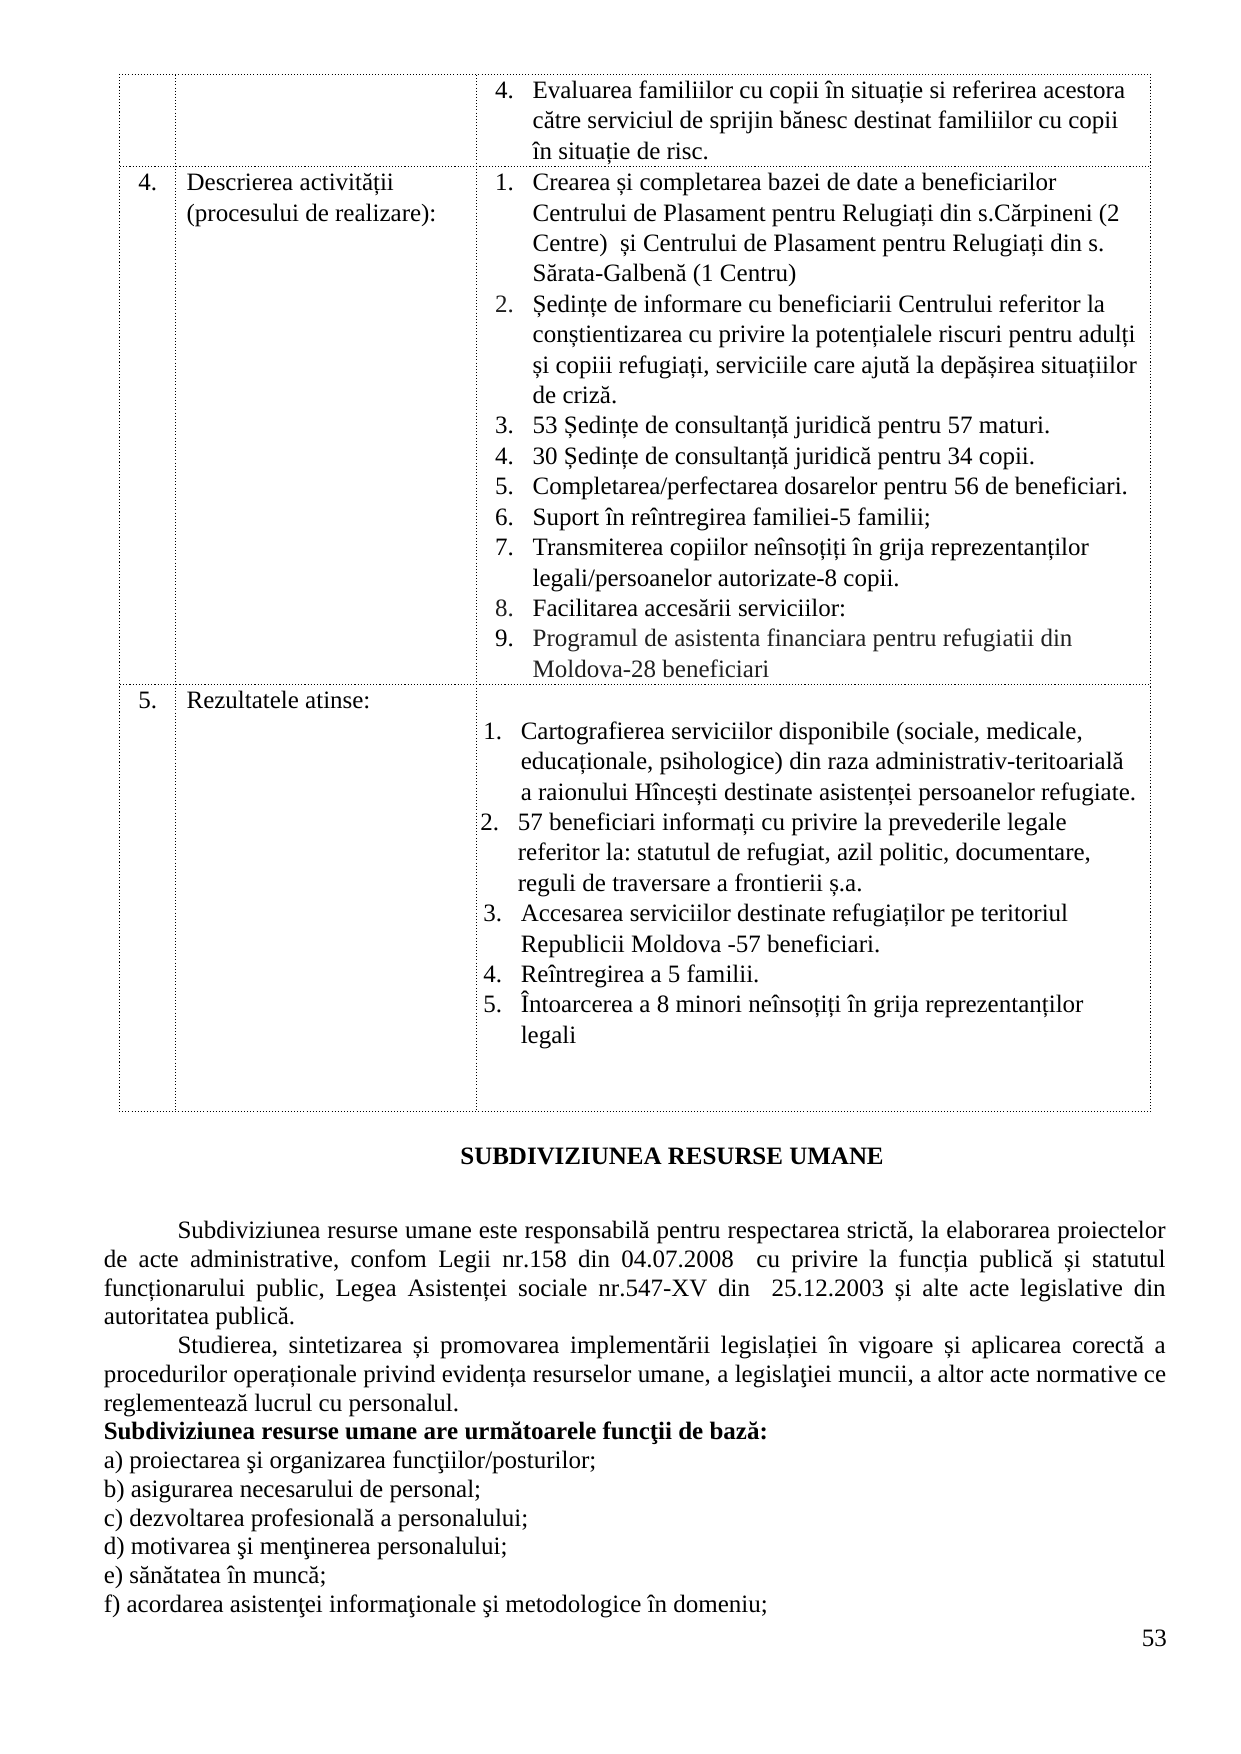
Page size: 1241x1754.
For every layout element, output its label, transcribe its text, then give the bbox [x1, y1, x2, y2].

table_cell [175, 74, 476, 166]
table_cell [476, 74, 1150, 166]
text Subdiviziunea resurse umane are următoarele funcţii de bază: [103, 1416, 1167, 1445]
table_cell Rezultatele atinse: [175, 684, 476, 1111]
text Studierea, sintetizarea și promovarea implementării legislației în vigoare și aplicarea corectă a procedurilor operaționale privind evidența resurselor umane, a legislaţiei muncii, a altor acte normative ce reglementează lucrul cu personalul. [103, 1330, 1167, 1416]
text e) sănătatea în muncă; [103, 1560, 1167, 1589]
table_cell Descrierea activității (procesului de realizare): [175, 166, 476, 684]
text f) acordarea asistenţei informaţionale şi metodologice în domeniu; [103, 1589, 1167, 1618]
text d) motivarea şi menţinerea personalului; [103, 1531, 1167, 1560]
table_cell 4. [120, 166, 175, 684]
table_cell Cartografierea serviciilor disponibile (sociale, medicale, educaționale, psihologice) din raza administrativ-teritoarială a raionului Hîncești destinate asistenței persoanelor refugiate. 57 beneficiari informați cu privire la prevederile legale referitor la: statutul de refugiat, azil politic, documentare, reguli de traversare a frontierii ș.a. Accesarea serviciilor destinate refugiaților pe teritoriul Republicii Moldova -57 beneficiari. Reîntregirea a 5 familii. Întoarcerea a 8 minori neînsoțiți în grija reprezentanților legali [476, 684, 1150, 1111]
table_cell Crearea și completarea bazei de date a beneficiarilor Centrului de Plasament pentru Relugiați din s.Cărpineni (2 Centre) și Centrului de Plasament pentru Relugiați din s. Sărata-Galbenă (1 Centru) Ședințe de informare cu beneficiarii Centrului referitor la conștientizarea cu privire la potențialele riscuri pentru adulți și copiii refugiați, serviciile care ajută la depășirea situațiilor de criză. 53 Ședințe de consultanță juridică pentru 57 maturi. 30 Ședințe de consultanță juridică pentru 34 copii. Completarea/perfectarea dosarelor pentru 56 de beneficiari. Suport în reîntregirea familiei-5 familii; Transmiterea copiilor neînsoțiți în grija reprezentanților legali/persoanelor autorizate-8 copii. Facilitarea accesării serviciilor: Programul de asistenta financiara pentru refugiatii din Moldova-28 beneficiari [476, 166, 1150, 684]
text Subdiviziunea resurse umane este responsabilă pentru respectarea strictă, la elaborarea proiectelor de acte administrative, confom Legii nr.158 din 04.07.2008 cu privire la funcția publică și statutul funcționarului public, Legea Asistenței sociale nr.547-XV din 25.12.2003 și alte acte legislative din autoritatea publică. [103, 1215, 1167, 1330]
text b) asigurarea necesarului de personal; [103, 1474, 1167, 1503]
text c) dezvoltarea profesională a personalului; [103, 1503, 1167, 1531]
table_cell 2 [120, 74, 175, 166]
list SUBDIVIZIUNEA RESURSE UMANE [177, 1141, 1167, 1170]
table_cell 5. [120, 684, 175, 1111]
text a) proiectarea şi organizarea funcţiilor/posturilor; [103, 1445, 1167, 1474]
